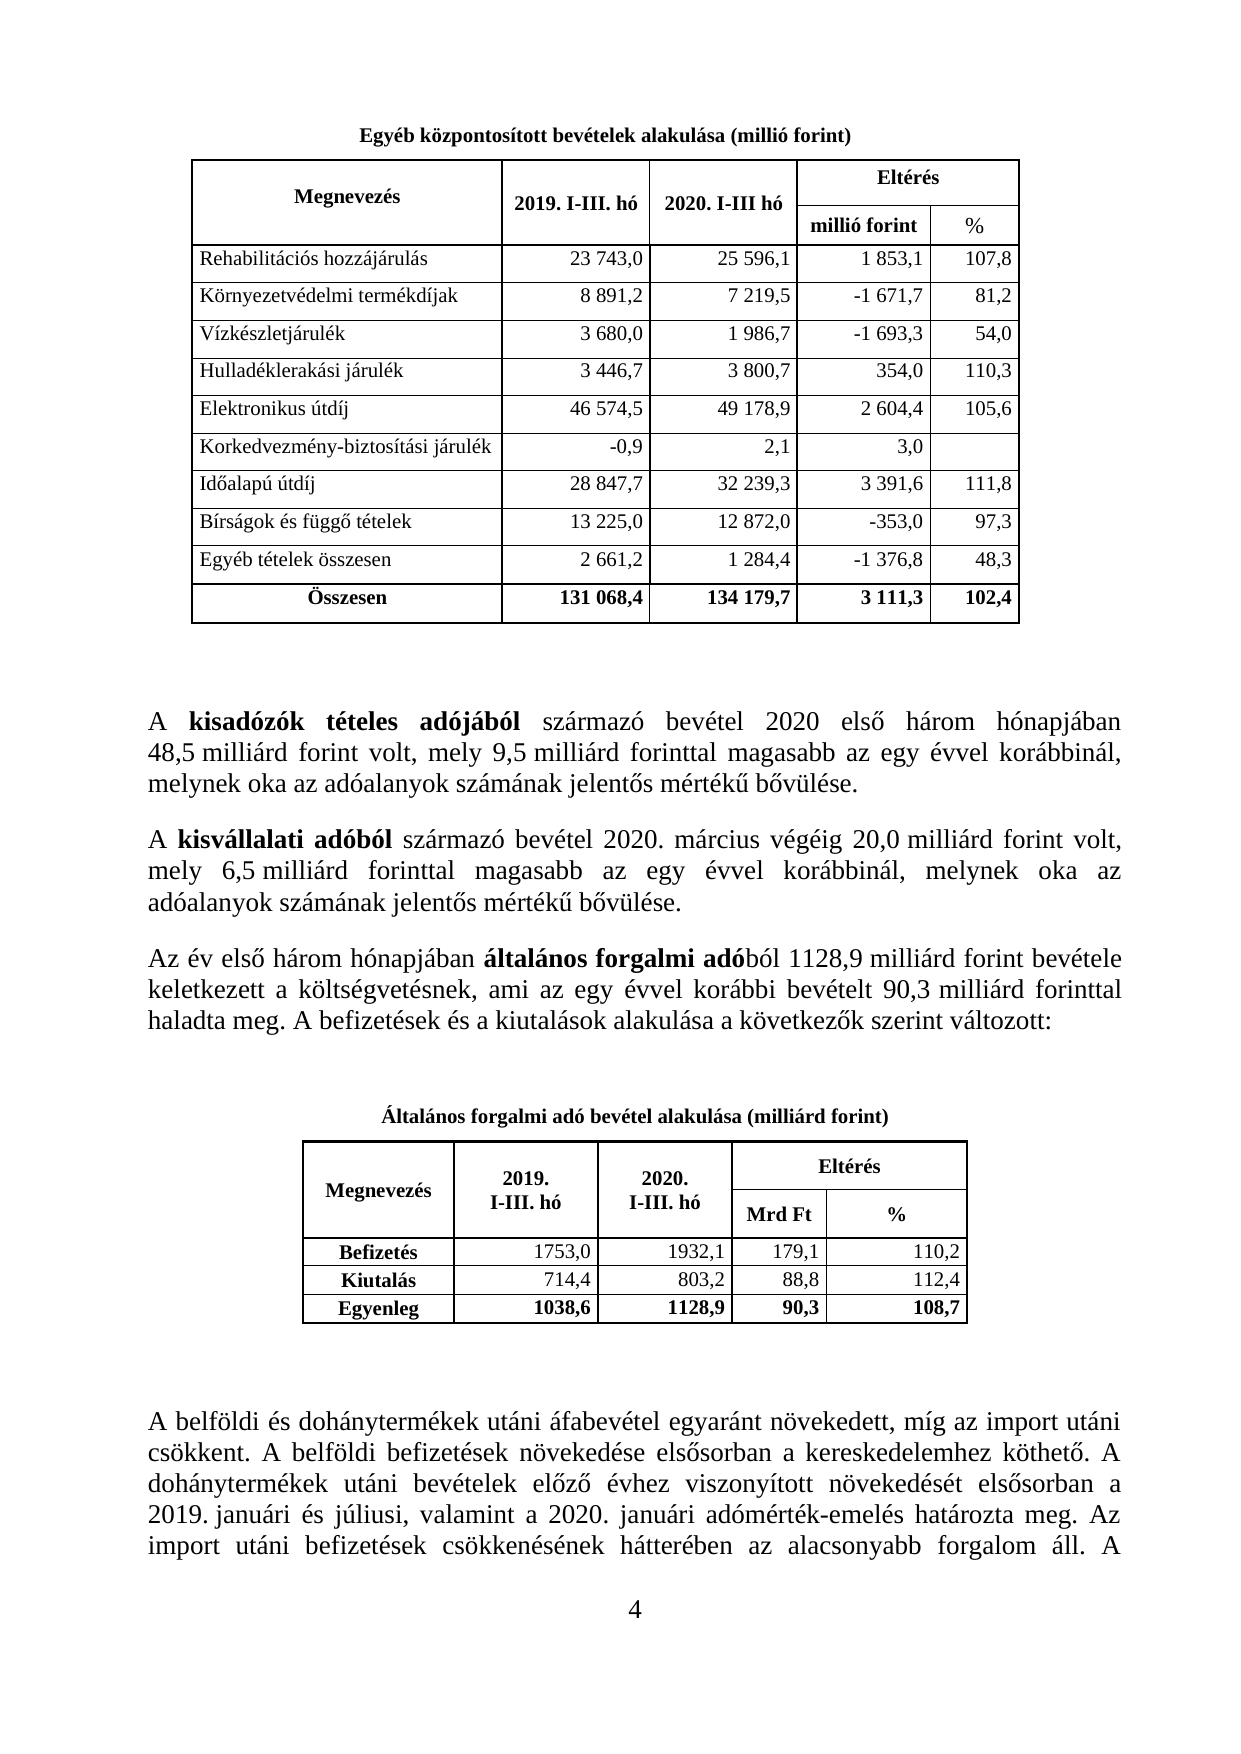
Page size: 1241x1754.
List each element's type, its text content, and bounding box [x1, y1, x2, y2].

table_cell 1128,9 [599, 1295, 731, 1322]
table_cell -1 693,3 [798, 321, 930, 357]
table_cell Egyéb tételek összesen [193, 546, 501, 583]
table_cell 25 596,1 [651, 246, 796, 282]
table_cell 1038,6 [455, 1295, 597, 1322]
table_cell -0,9 [503, 434, 649, 470]
table_cell 3 800,7 [651, 359, 796, 395]
text A kisadózók tételes adójából származó bevétel 2020 első három hónapjában 48,5 milliárd forint volt, mely 9,5 milliárd forinttal magasabb az egy évvel korábbinál, melynek oka az adóalanyok számának jelentős mértékű bővülése. [148, 705, 1122, 798]
table_cell Kiutalás [304, 1266, 453, 1293]
table_cell 354,0 [798, 359, 930, 395]
table_header Egyéb központosított bevételek alakulása (millió forint) [192, 118, 1019, 159]
table_cell 54,0 [931, 321, 1018, 357]
table_cell 2019. I-III. hó [503, 161, 649, 243]
table_cell Befizetés [304, 1239, 453, 1265]
table_cell 1 853,1 [798, 246, 930, 282]
table_cell 2 661,2 [503, 546, 649, 583]
table_cell -353,0 [798, 509, 930, 545]
table_cell 3,0 [798, 434, 930, 470]
table_cell 28 847,7 [503, 471, 649, 508]
table_cell 13 225,0 [503, 509, 649, 545]
table_cell 1 986,7 [651, 321, 796, 357]
table_cell 46 574,5 [503, 396, 649, 433]
table_cell 2 604,4 [798, 396, 930, 433]
table_cell Elektronikus útdíj [193, 396, 501, 433]
table_cell Egyenleg [304, 1295, 453, 1322]
table_cell [931, 434, 1018, 470]
table_cell Vízkészletjárulék [193, 321, 501, 357]
table_cell 49 178,9 [651, 396, 796, 433]
table_cell 2,1 [651, 434, 796, 470]
table_cell 2019. I-III. hó [455, 1143, 597, 1237]
table_cell Megnevezés [304, 1143, 453, 1237]
table_cell 111,8 [931, 471, 1018, 508]
table_cell 134 179,7 [650, 585, 796, 622]
table_cell 110,3 [931, 359, 1018, 395]
table_cell 7 219,5 [651, 283, 796, 320]
table_cell Mrd Ft [733, 1190, 826, 1237]
table_cell 1753,0 [455, 1239, 597, 1265]
table_cell 179,1 [733, 1239, 826, 1265]
table_cell millió forint [798, 206, 930, 243]
table_cell 90,3 [733, 1295, 826, 1322]
table_cell 3 680,0 [503, 321, 649, 357]
table_cell 23 743,0 [503, 246, 649, 282]
table_cell 107,8 [931, 246, 1018, 282]
table_cell 112,4 [827, 1266, 966, 1293]
table_cell 3 391,6 [798, 471, 930, 508]
table_cell 2020. I-III. hó [599, 1143, 731, 1237]
table_cell 803,2 [599, 1266, 731, 1293]
table_cell 81,2 [931, 283, 1018, 320]
table_cell Környezetvédelmi termékdíjak [193, 283, 501, 320]
table_cell 714,4 [455, 1266, 597, 1293]
table_cell -1 376,8 [798, 546, 930, 583]
table_cell Rehabilitációs hozzájárulás [193, 246, 501, 282]
table_cell 32 239,3 [651, 471, 796, 508]
table_cell % [931, 206, 1018, 243]
table_header Általános forgalmi adó bevétel alakulása (milliárd forint) [303, 1104, 967, 1140]
table_cell Hulladéklerakási járulék [193, 359, 501, 395]
table_cell 3 446,7 [503, 359, 649, 395]
table_cell 105,6 [931, 396, 1018, 433]
table_cell % [827, 1190, 966, 1237]
text A kisvállalati adóból származó bevétel 2020. március végéig 20,0 milliárd forint volt, mely 6,5 milliárd forinttal magasabb az egy évvel korábbinál, melynek oka az adóalanyok számának jelentős mértékű bővülése. [148, 823, 1122, 917]
table_cell Bírságok és függő tételek [193, 509, 501, 545]
table_cell Időalapú útdíj [193, 471, 501, 508]
table_cell Eltérés [733, 1143, 966, 1189]
table_cell 102,4 [931, 585, 1018, 622]
table_cell 1932,1 [599, 1239, 731, 1265]
table_cell 131 068,4 [503, 585, 649, 622]
table_cell -1 671,7 [798, 283, 930, 320]
table_cell Megnevezés [193, 161, 501, 243]
table_cell 3 111,3 [798, 585, 930, 622]
table_cell 88,8 [733, 1266, 826, 1293]
text Az év első három hónapjában általános forgalmi adóból 1128,9 milliárd forint bevétele keletkezett a költségvetésnek, ami az egy évvel korábbi bevételt 90,3 milliárd forinttal haladta meg. A befizetések és a kiutalások alakulása a következők szerint változott: [148, 942, 1122, 1035]
table_cell 97,3 [931, 509, 1018, 545]
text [148, 1405, 1122, 1561]
table_cell Összesen [193, 585, 501, 622]
table_cell Eltérés [798, 161, 1018, 205]
table_cell 2020. I-III hó [650, 161, 796, 243]
table_cell 48,3 [931, 546, 1018, 583]
table_cell Korkedvezmény-biztosítási járulék [193, 434, 501, 470]
table_cell 8 891,2 [503, 283, 649, 320]
table_cell 110,2 [827, 1239, 966, 1265]
table_cell 108,7 [827, 1295, 966, 1322]
table_cell 1 284,4 [651, 546, 796, 583]
table_cell 12 872,0 [651, 509, 796, 545]
